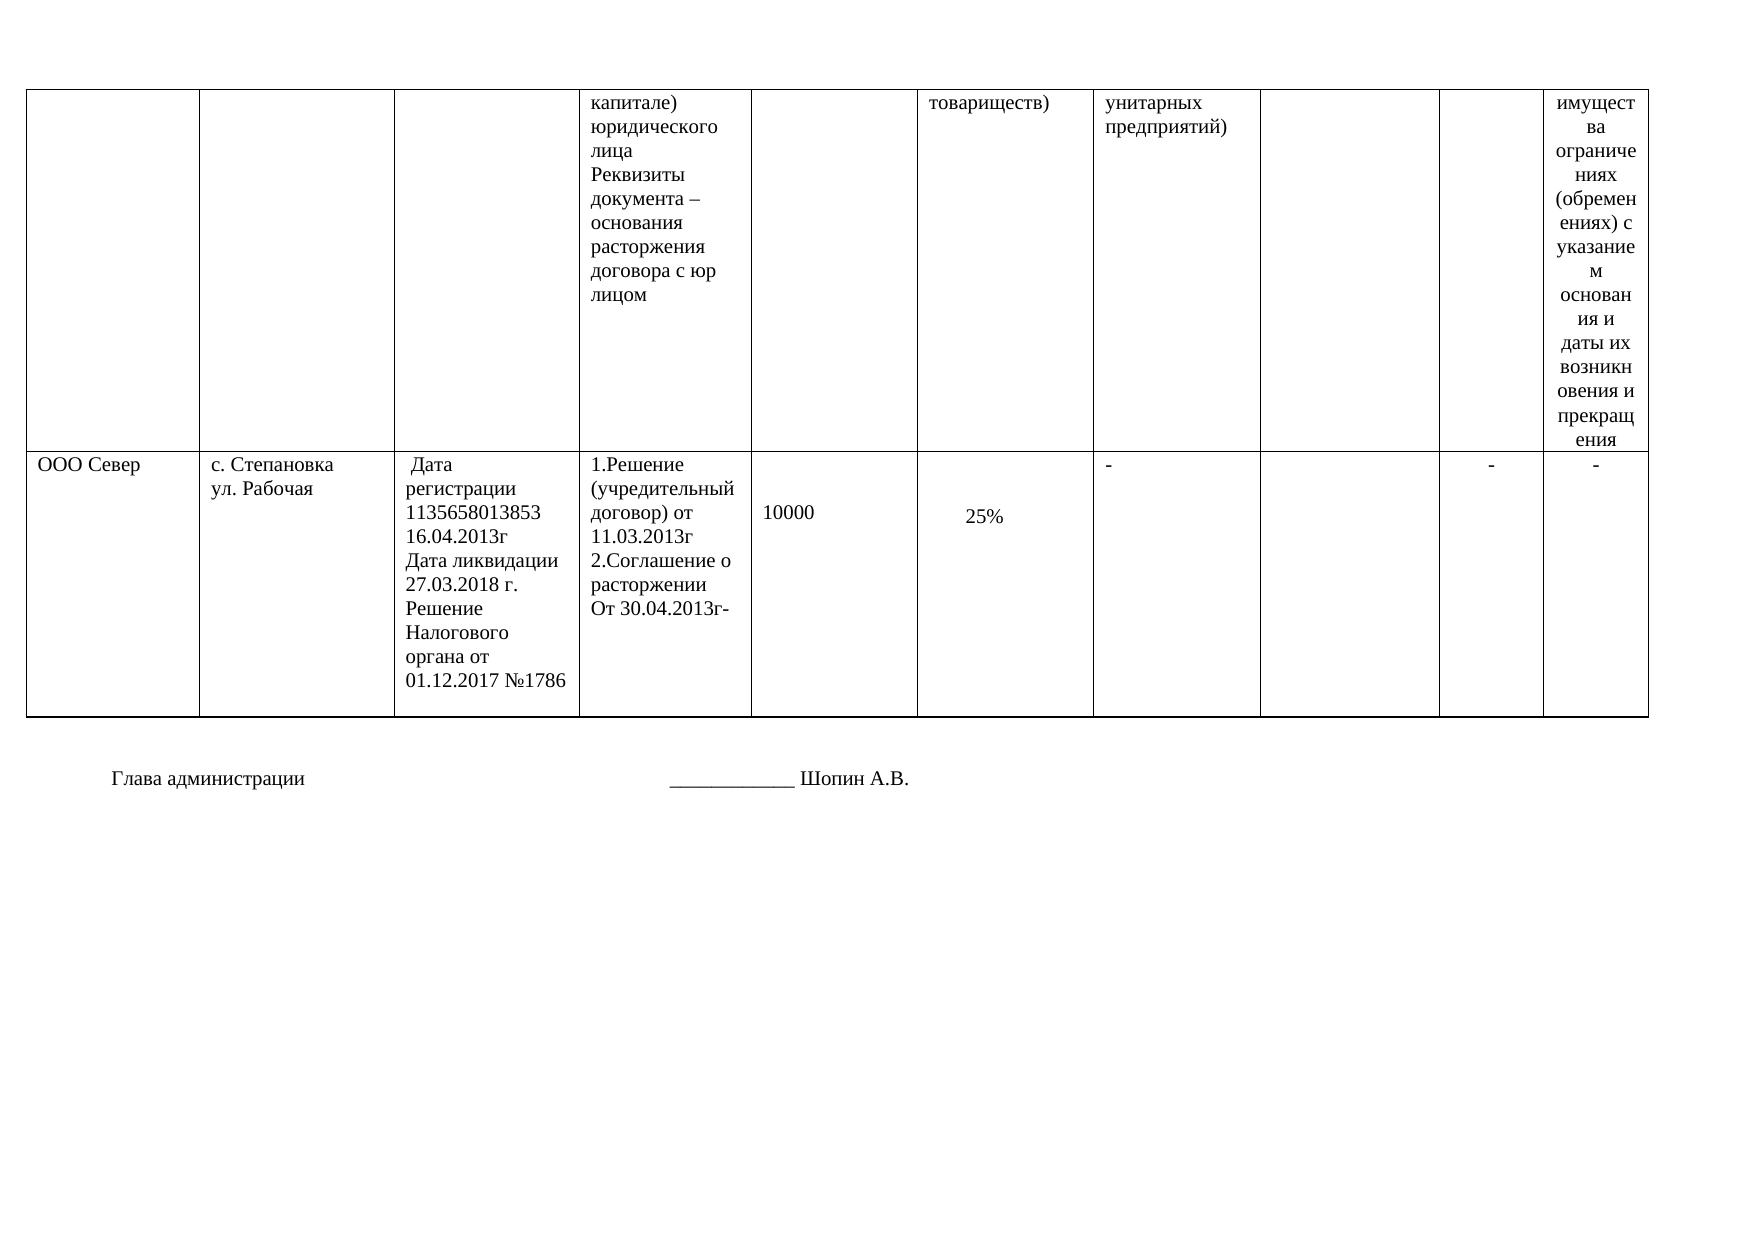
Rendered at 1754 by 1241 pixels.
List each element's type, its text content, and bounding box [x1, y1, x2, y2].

table_cell 25% [918, 452, 1093, 716]
table_cell 1.Решение (учредительный договор) от 11.03.2013г 2.Соглашение о расторжении От 30.04.2013г- [580, 452, 751, 716]
table_cell Дата регистрации 1135658013853 16.04.2013г Дата ликвидации 27.03.2018 г. Решение Налогового органа от 01.12.2017 №1786 [395, 452, 579, 716]
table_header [200, 90, 394, 451]
table_cell ООО Север [27, 452, 199, 716]
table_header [1440, 90, 1543, 451]
table_cell - [1544, 452, 1648, 716]
table_cell - [1440, 452, 1543, 716]
text Глава администрации ____________ Шопин А.В. [37, 766, 1636, 789]
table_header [395, 90, 579, 451]
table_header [580, 90, 751, 451]
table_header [918, 90, 1093, 451]
table_cell [1261, 452, 1439, 716]
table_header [27, 90, 199, 451]
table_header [1544, 90, 1648, 451]
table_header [1261, 90, 1439, 451]
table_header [1094, 90, 1260, 451]
table_cell - [1094, 452, 1260, 716]
table_cell 10000 [752, 452, 917, 716]
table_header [752, 90, 917, 451]
table_cell с. Степановка ул. Рабочая [200, 452, 394, 716]
